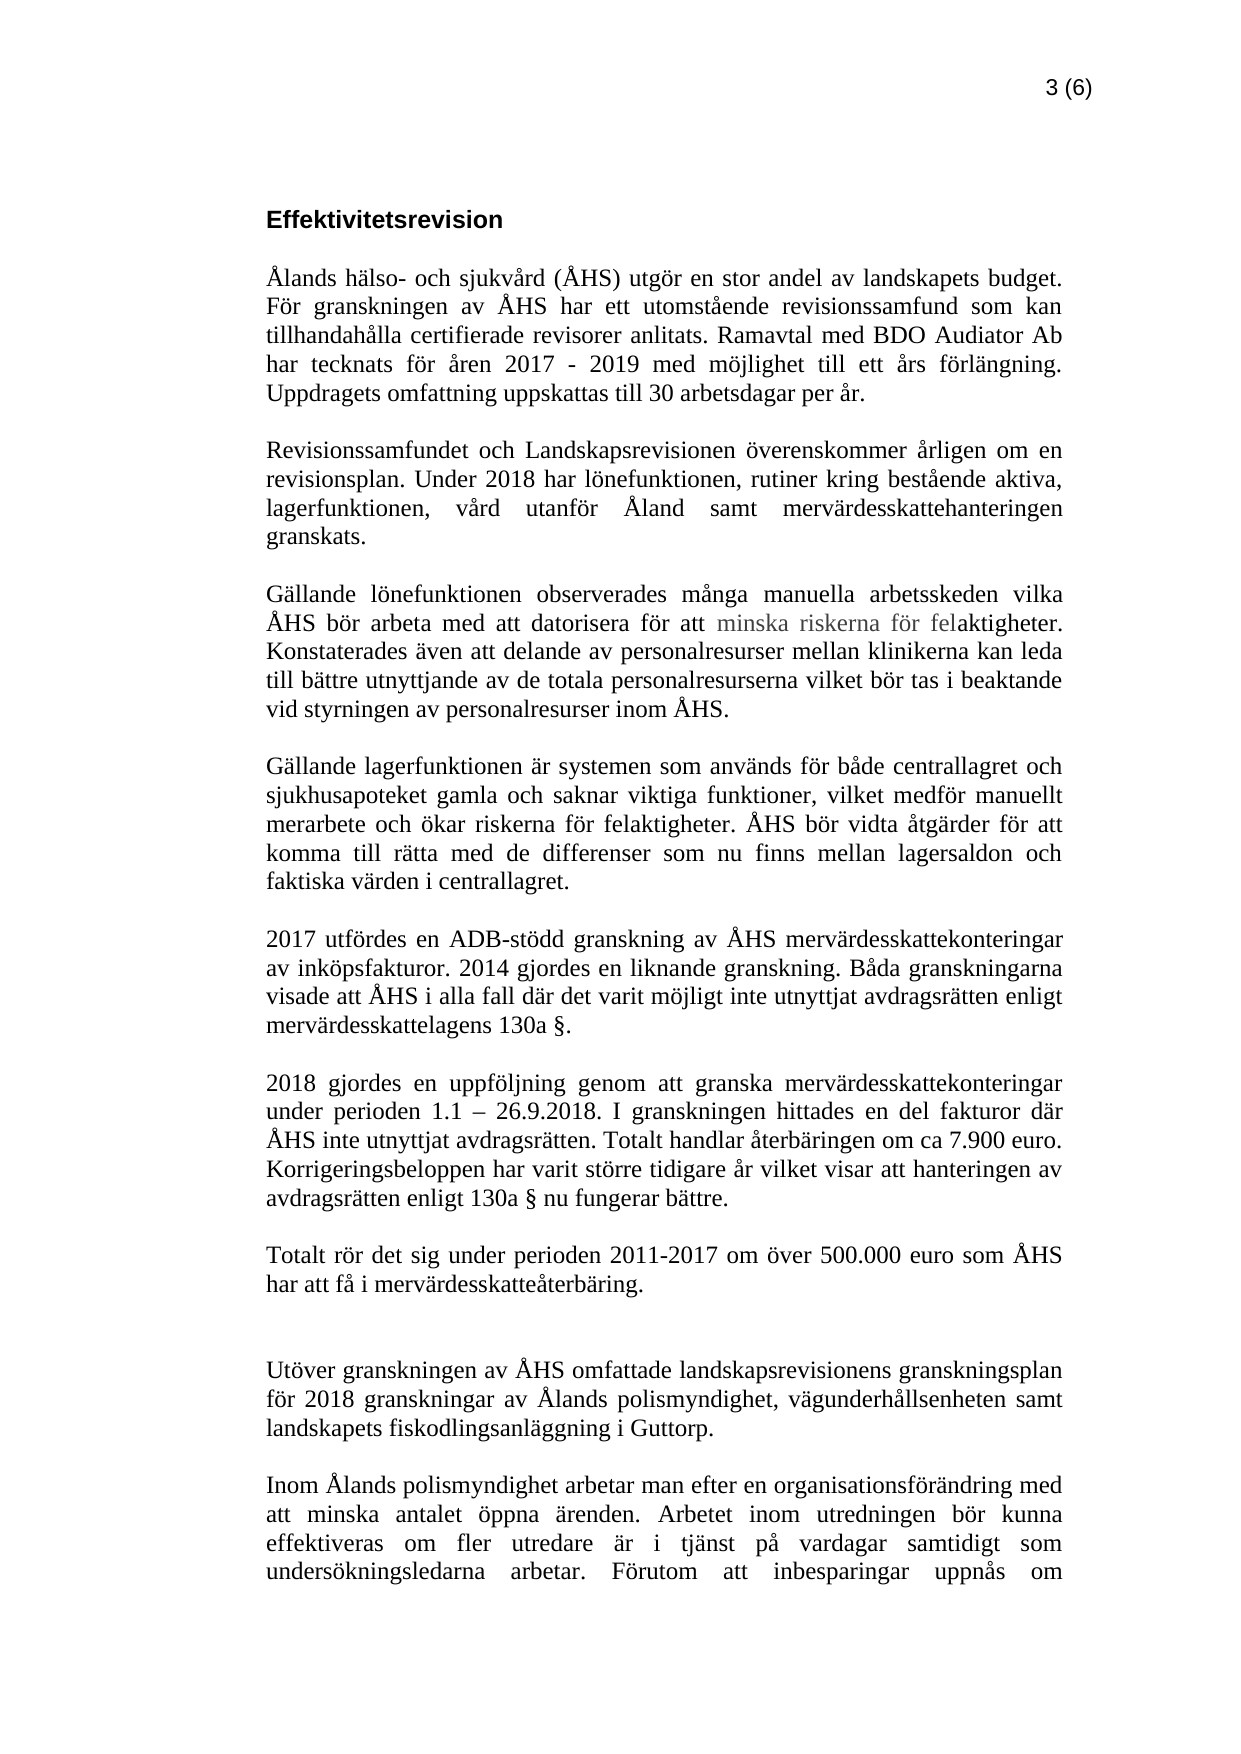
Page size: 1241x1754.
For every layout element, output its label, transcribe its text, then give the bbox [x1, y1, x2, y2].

text Utöver granskningen av ÅHS omfattade landskapsrevisionens granskningsplan för 2018 granskningar av Ålands polismyndighet, vägunderhållsenheten samt landskapets fiskodlingsanläggning i Guttorp. [266, 1355, 1063, 1441]
text Totalt rör det sig under perioden 2011-2017 om över 500.000 euro som ÅHS har att få i mervärdesskatteåterbäring. [266, 1240, 1063, 1298]
text Revisionssamfundet och Landskapsrevisionen överenskommer årligen om en revisionsplan. Under 2018 har lönefunktionen, rutiner kring bestående aktiva, lagerfunktionen, vård utanför Åland samt mervärdesskattehanteringen granskats. [266, 435, 1063, 550]
text Gällande lagerfunktionen är systemen som används för både centrallagret och sjukhusapoteket gamla och saknar viktiga funktioner, vilket medför manuellt merarbete och ökar riskerna för felaktigheter. ÅHS bör vidta åtgärder för att komma till rätta med de differenser som nu finns mellan lagersaldon och faktiska värden i centrallagret. [266, 751, 1063, 895]
text Gällande lönefunktionen observerades många manuella arbetsskeden vilka ÅHS bör arbeta med att datorisera för att minska riskerna för felaktigheter. Konstaterades även att delande av personalresurser mellan klinikerna kan leda till bättre utnyttjande av de totala personalresurserna vilket bör tas i beaktande vid styrningen av personalresurser inom ÅHS. [266, 579, 1063, 723]
text 2017 utfördes en ADB-stödd granskning av ÅHS mervärdesskattekonteringar av inköpsfakturor. 2014 gjordes en liknande granskning. Båda granskningarna visade att ÅHS i alla fall där det varit möjligt inte utnyttjat avdragsrätten enligt mervärdesskattelagens 130a §. [266, 924, 1063, 1039]
text Effektivitetsrevision [266, 205, 1063, 234]
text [266, 1470, 1063, 1585]
text 2018 gjordes en uppföljning genom att granska mervärdesskattekonteringar under perioden 1.1 – 26.9.2018. I granskningen hittades en del fakturor där ÅHS inte utnyttjat avdragsrätten. Totalt handlar återbäringen om ca 7.900 euro. Korrigeringsbeloppen har varit större tidigare år vilket visar att hanteringen av avdragsrätten enligt 130a § nu fungerar bättre. [266, 1068, 1063, 1211]
text Ålands hälso- och sjukvård (ÅHS) utgör en stor andel av landskapets budget. För granskningen av ÅHS har ett utomstående revisionssamfund som kan tillhandahålla certifierade revisorer anlitats. Ramavtal med BDO Audiator Ab har tecknats för åren 2017 - 2019 med möjlighet till ett års förlängning. Uppdragets omfattning uppskattas till 30 arbetsdagar per år. [266, 263, 1063, 406]
